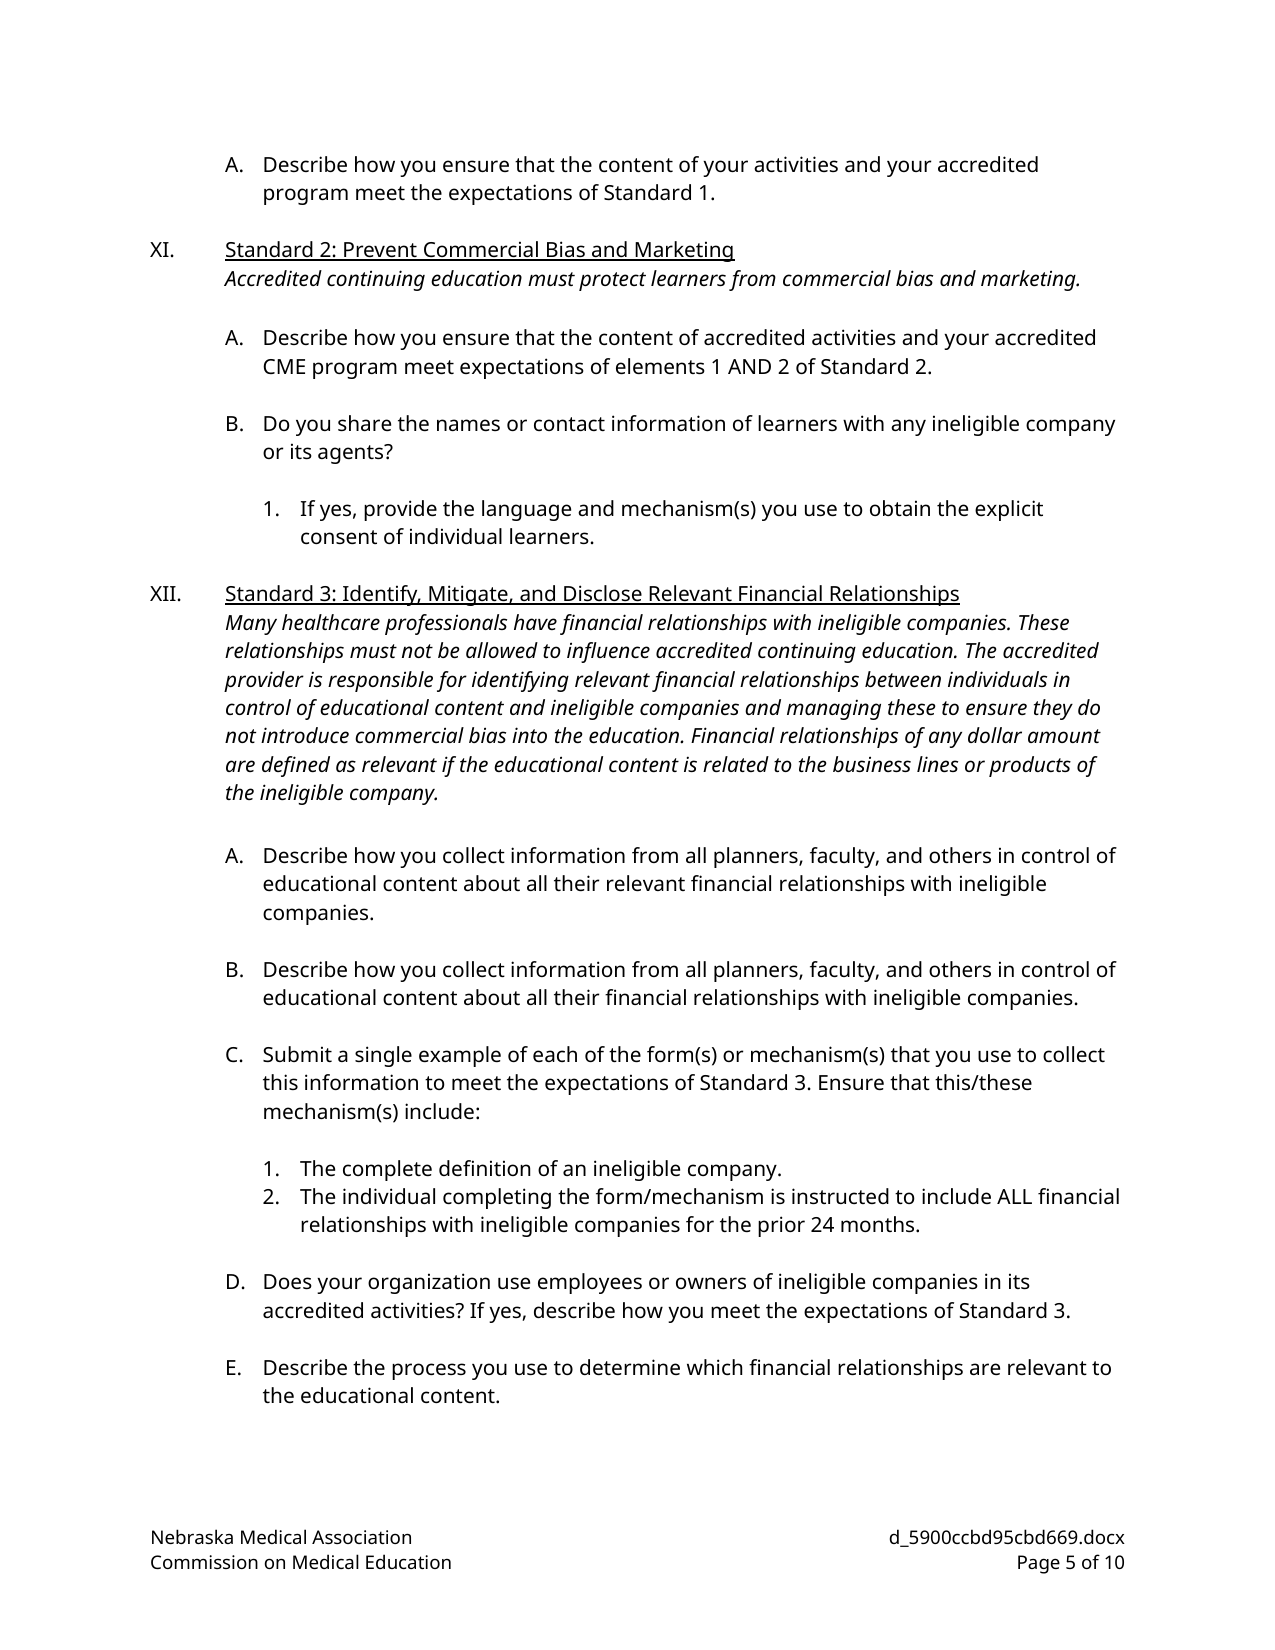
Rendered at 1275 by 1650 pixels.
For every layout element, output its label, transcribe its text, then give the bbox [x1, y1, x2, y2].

list The individual completing the form/mechanism is instructed to include ALL financial relationships with ineligible companies for the prior 24 months. [262, 1182, 1125, 1239]
list Does your organization use employees or owners of ineligible companies in its accredited activities? If yes, describe how you meet the expectations of Standard 3. [225, 1267, 1125, 1324]
list Submit a single example of each of the form(s) or mechanism(s) that you use to collect this information to meet the expectations of Standard 3. Ensure that this/these mechanism(s) include: [225, 1040, 1125, 1125]
list The complete definition of an ineligible company. [262, 1154, 1125, 1182]
list Describe the process you use to determine which financial relationships are relevant to the educational content. [225, 1353, 1125, 1410]
list Describe how you collect information from all planners, faculty, and others in control of educational content about all their financial relationships with ineligible companies. [225, 955, 1125, 1012]
list Do you share the names or contact information of learners with any ineligible company or its agents? [225, 409, 1125, 466]
list If yes, provide the language and mechanism(s) you use to obtain the explicit consent of individual learners. [262, 494, 1125, 551]
list Describe how you collect information from all planners, faculty, and others in control of educational content about all their relevant financial relationships with ineligible companies. [225, 841, 1125, 926]
list Describe how you ensure that the content of accredited activities and your accredited CME program meet expectations of elements 1 AND 2 of Standard 2. [225, 323, 1125, 380]
text Many healthcare professionals have financial relationships with ineligible companies. These relationships must not be allowed to influence accredited continuing education. The accredited provider is responsible for identifying relevant financial relationships between individuals in control of educational content and ineligible companies and managing these to ensure they do not introduce commercial bias into the education. Financial relationships of any dollar amount are defined as relevant if the educational content is related to the business lines or products of the ineligible company. [225, 608, 1125, 807]
subtitle Standard 3: Identify, Mitigate, and Disclose Relevant Financial Relationships [150, 579, 1125, 608]
list Describe how you ensure that the content of your activities and your accredited program meet the expectations of Standard 1. [225, 150, 1125, 207]
text Accredited continuing education must protect learners from commercial bias and marketing. [225, 264, 1125, 292]
subtitle Standard 2: Prevent Commercial Bias and Marketing [150, 235, 1125, 264]
